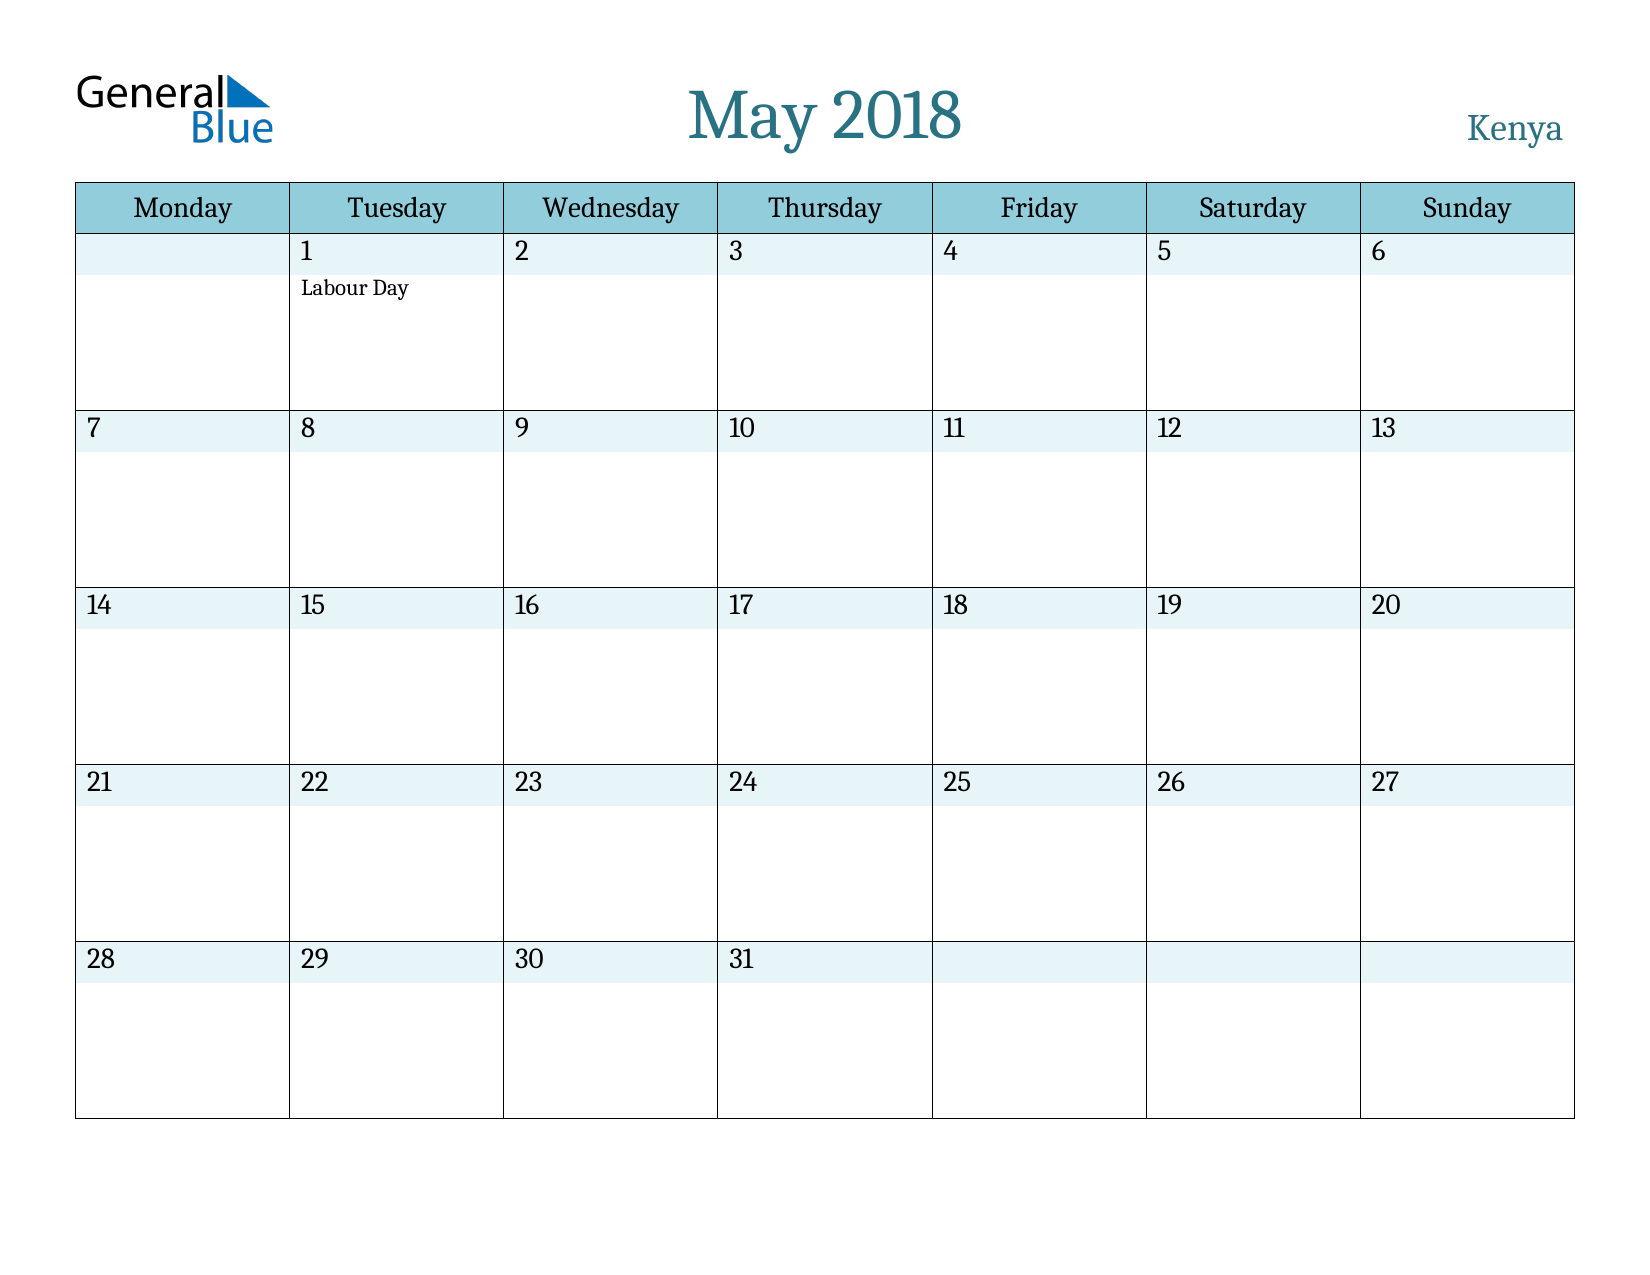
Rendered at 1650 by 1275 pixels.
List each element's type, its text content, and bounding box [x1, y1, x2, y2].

table_cell [718, 275, 932, 410]
table_cell [1147, 629, 1360, 764]
table_cell [504, 806, 717, 941]
table_cell [1147, 452, 1360, 587]
table_cell 6 [1361, 234, 1574, 275]
table_cell Sunday [1361, 183, 1574, 233]
table_cell [718, 629, 932, 764]
table_cell 1 [290, 234, 503, 275]
table_cell [718, 983, 932, 1118]
picture [77, 75, 273, 143]
table_cell Tuesday [290, 183, 503, 233]
table_cell 14 [76, 588, 289, 629]
table_cell 12 [1147, 411, 1360, 452]
table_cell [1361, 983, 1574, 1118]
table_cell [76, 629, 289, 764]
table_cell [1361, 452, 1574, 587]
table_cell 23 [504, 765, 717, 806]
table_cell 4 [933, 234, 1146, 275]
table_header Kenya [1146, 75, 1574, 182]
table_cell 16 [504, 588, 717, 629]
table_cell 22 [290, 765, 503, 806]
table_cell 10 [718, 411, 932, 452]
table_cell 3 [718, 234, 932, 275]
table_cell [1361, 806, 1574, 941]
table_cell [504, 275, 717, 410]
table_cell 19 [1147, 588, 1360, 629]
table_cell 26 [1147, 765, 1360, 806]
table_cell 21 [76, 765, 289, 806]
table_cell [718, 806, 932, 941]
table_cell [290, 806, 503, 941]
table_cell [290, 452, 503, 587]
table_cell [504, 452, 717, 587]
table_cell [933, 452, 1146, 587]
table_cell [290, 629, 503, 764]
table_cell 28 [76, 942, 289, 983]
table_cell 15 [290, 588, 503, 629]
table_header [76, 75, 503, 182]
table_cell [76, 983, 289, 1118]
table_cell Wednesday [504, 183, 717, 233]
table_header May 2018 [504, 75, 1146, 182]
table_cell [76, 452, 289, 587]
table_cell 8 [290, 411, 503, 452]
table_cell [1361, 629, 1574, 764]
table_cell [290, 983, 503, 1118]
table_cell [933, 983, 1146, 1118]
table_cell [1361, 275, 1574, 410]
table_cell [76, 234, 289, 275]
table_cell [933, 806, 1146, 941]
table_cell [933, 629, 1146, 764]
table_cell [504, 983, 717, 1118]
table_cell Thursday [718, 183, 932, 233]
table_cell 25 [933, 765, 1146, 806]
table_cell [933, 942, 1146, 983]
table_cell 24 [718, 765, 932, 806]
table_cell 5 [1147, 234, 1360, 275]
table_cell 27 [1361, 765, 1574, 806]
table_cell 13 [1361, 411, 1574, 452]
table_cell 17 [718, 588, 932, 629]
table_cell [1147, 942, 1360, 983]
table_cell 18 [933, 588, 1146, 629]
table_cell [76, 806, 289, 941]
table_cell Monday [76, 183, 289, 233]
table_cell Friday [933, 183, 1146, 233]
table_cell [1361, 942, 1574, 983]
table_cell Saturday [1147, 183, 1360, 233]
table_cell [933, 275, 1146, 410]
table_cell [76, 275, 289, 410]
table_cell 2 [504, 234, 717, 275]
table_cell 29 [290, 942, 503, 983]
table_cell [504, 629, 717, 764]
table_cell 30 [504, 942, 717, 983]
table_cell [1147, 806, 1360, 941]
table_cell Labour Day [290, 275, 503, 410]
table_cell 9 [504, 411, 717, 452]
table_cell 20 [1361, 588, 1574, 629]
table_cell [1147, 983, 1360, 1118]
table_cell [1147, 275, 1360, 410]
table_cell 7 [76, 411, 289, 452]
table_cell 31 [718, 942, 932, 983]
table_cell 11 [933, 411, 1146, 452]
table_cell [718, 452, 932, 587]
